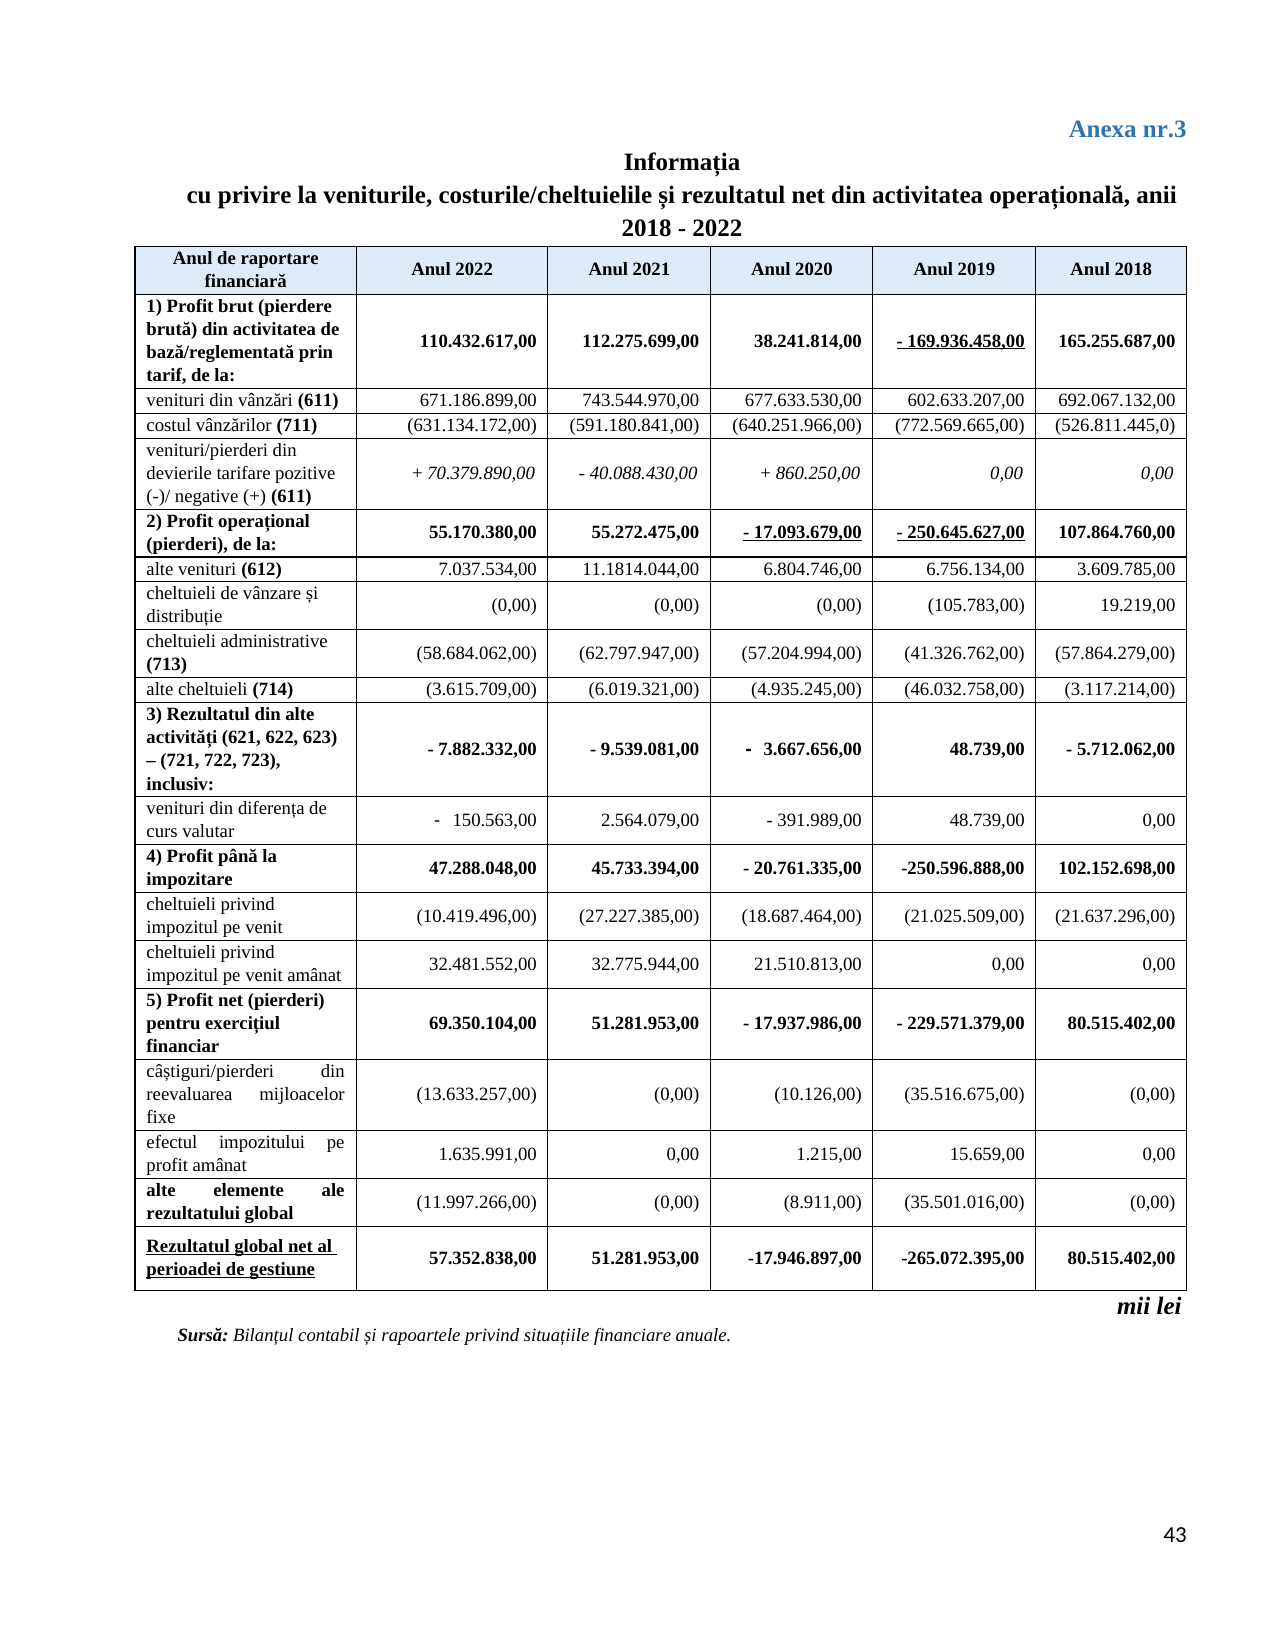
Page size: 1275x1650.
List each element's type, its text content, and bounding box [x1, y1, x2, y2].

table_cell 51.281.953,00 [548, 989, 710, 1059]
table_cell câștiguri/pierderi din reevaluarea mijloacelor fixe [136, 1060, 356, 1130]
table_cell 6.804.746,00 [711, 558, 872, 581]
table_cell - 169.936.458,00 [873, 295, 1035, 388]
table_cell cheltuieli privind impozitul pe venit amânat [136, 941, 356, 988]
table_cell (21.025.509,00) [873, 893, 1035, 940]
table_cell (21.637.296,00) [1036, 893, 1186, 940]
table_cell cheltuieli administrative (713) [136, 630, 356, 677]
table_cell 1.215,00 [711, 1131, 872, 1178]
table_cell (58.684.062,00) [357, 630, 547, 677]
table_cell (631.134.172,00) [357, 414, 547, 437]
table_cell 602.633.207,00 [873, 389, 1035, 413]
table_cell - 250.645.627,00 [873, 510, 1035, 556]
table_cell cheltuieli de vânzare și distribuție [136, 582, 356, 629]
table_cell (10.126,00) [711, 1060, 872, 1130]
table_cell 0,00 [1036, 797, 1186, 844]
table_cell 112.275.699,00 [548, 295, 710, 388]
table_cell 47.288.048,00 [357, 845, 547, 892]
table_cell 69.350.104,00 [357, 989, 547, 1059]
table_cell 4) Profit până la impozitare [136, 845, 356, 892]
table_cell (0,00) [548, 582, 710, 629]
table_cell (18.687.464,00) [711, 893, 872, 940]
table_cell (4.935.245,00) [711, 678, 872, 702]
table_cell venituri din diferența de curs valutar [136, 797, 356, 844]
table_cell 0,00 [873, 439, 1035, 508]
table_header Anul 2019 [873, 247, 1035, 294]
table_header Anul 2022 [357, 247, 547, 294]
table_cell (3.615.709,00) [357, 678, 547, 702]
table_cell 3.609.785,00 [1036, 558, 1186, 581]
table_cell 7.037.534,00 [357, 558, 547, 581]
table_cell venituri/pierderi din devierile tarifare pozitive (-)/ negative (+) (611) [136, 439, 356, 508]
table_cell 0,00 [1036, 1131, 1186, 1178]
table_cell 6.756.134,00 [873, 558, 1035, 581]
text cu privire la veniturile, costurile/cheltuielile și rezultatul net din activitatea operațională, anii 2018 - 2022 [177, 180, 1186, 241]
table_cell (0,00) [548, 1179, 710, 1226]
table_cell 32.775.944,00 [548, 941, 710, 988]
table_cell (57.204.994,00) [711, 630, 872, 677]
table_cell 743.544.970,00 [548, 389, 710, 413]
text Informația [177, 147, 1186, 175]
table_cell 692.067.132,00 [1036, 389, 1186, 413]
list Sursă: Bilanțul contabil și rapoartele privind situațiile financiare anuale. [177, 1324, 1186, 1346]
table_cell - 7.882.332,00 [357, 703, 547, 796]
table_cell 0,00 [873, 941, 1035, 988]
table_cell (10.419.496,00) [357, 893, 547, 940]
table_cell alte cheltuieli (714) [136, 678, 356, 702]
table_cell 80.515.402,00 [1036, 989, 1186, 1059]
table_cell 2) Profit operațional (pierderi), de la: [136, 510, 356, 556]
table_cell (13.633.257,00) [357, 1060, 547, 1130]
table_cell 57.352.838,00 [357, 1227, 547, 1290]
table_cell 51.281.953,00 [548, 1227, 710, 1290]
list mii lei [177, 1291, 1186, 1320]
table_cell (8.911,00) [711, 1179, 872, 1226]
table_cell (0,00) [548, 1060, 710, 1130]
table_cell 80.515.402,00 [1036, 1227, 1186, 1290]
table_cell 107.864.760,00 [1036, 510, 1186, 556]
table_cell (105.783,00) [873, 582, 1035, 629]
table_cell 48.739,00 [873, 703, 1035, 796]
subtitle Anexa nr.3 [177, 114, 1186, 142]
table_cell (57.864.279,00) [1036, 630, 1186, 677]
table_cell 55.170.380,00 [357, 510, 547, 556]
table_cell 21.510.813,00 [711, 941, 872, 988]
table_cell 32.481.552,00 [357, 941, 547, 988]
table_cell efectul impozitului pe profit amânat [136, 1131, 356, 1178]
table_cell 19.219,00 [1036, 582, 1186, 629]
table_cell -265.072.395,00 [873, 1227, 1035, 1290]
table_cell 1) Profit brut (pierdere brută) din activitatea de bază/reglementată prin tarif, de la: [136, 295, 356, 388]
table_cell 671.186.899,00 [357, 389, 547, 413]
table_cell - 40.088.430,00 [548, 439, 710, 508]
table_cell 1.635.991,00 [357, 1131, 547, 1178]
table_cell 3) Rezultatul din alte activități (621, 622, 623) – (721, 722, 723), inclusiv: [136, 703, 356, 796]
table_cell 165.255.687,00 [1036, 295, 1186, 388]
table_cell - 9.539.081,00 [548, 703, 710, 796]
table_cell 15.659,00 [873, 1131, 1035, 1178]
table_cell 5) Profit net (pierderi) pentru exercițiul financiar [136, 989, 356, 1059]
table_cell (6.019.321,00) [548, 678, 710, 702]
table_cell -250.596.888,00 [873, 845, 1035, 892]
table_cell (35.516.675,00) [873, 1060, 1035, 1130]
table_cell (591.180.841,00) [548, 414, 710, 437]
table_cell 55.272.475,00 [548, 510, 710, 556]
table_cell - 229.571.379,00 [873, 989, 1035, 1059]
table_cell alte elemente ale rezultatului global [136, 1179, 356, 1226]
table_cell (526.811.445,0) [1036, 414, 1186, 437]
table_cell 38.241.814,00 [711, 295, 872, 388]
table_cell - 17.093.679,00 [711, 510, 872, 556]
table_header Anul 2021 [548, 247, 710, 294]
table_cell (772.569.665,00) [873, 414, 1035, 437]
table_cell 0,00 [1036, 941, 1186, 988]
table_cell (35.501.016,00) [873, 1179, 1035, 1226]
table_cell 0,00 [1036, 439, 1186, 508]
table_cell (0,00) [1036, 1179, 1186, 1226]
table_cell cheltuieli privind impozitul pe venit [136, 893, 356, 940]
table_cell - 20.761.335,00 [711, 845, 872, 892]
table_cell - 391.989,00 [711, 797, 872, 844]
table_cell 11.1814.044,00 [548, 558, 710, 581]
table_cell - 5.712.062,00 [1036, 703, 1186, 796]
table_cell 3.667.656,00 [711, 703, 872, 796]
table_header Anul de raportare financiară [136, 247, 356, 294]
table_cell -17.946.897,00 [711, 1227, 872, 1290]
table_cell + 860.250,00 [711, 439, 872, 508]
table_cell 2.564.079,00 [548, 797, 710, 844]
table_cell + 70.379.890,00 [357, 439, 547, 508]
table_header Anul 2020 [711, 247, 872, 294]
table_cell (41.326.762,00) [873, 630, 1035, 677]
table_cell (46.032.758,00) [873, 678, 1035, 702]
table_cell 48.739,00 [873, 797, 1035, 844]
table_cell alte venituri (612) [136, 558, 356, 581]
table_cell 0,00 [548, 1131, 710, 1178]
table_header Anul 2018 [1036, 247, 1186, 294]
table_cell 150.563,00 [357, 797, 547, 844]
table_cell 677.633.530,00 [711, 389, 872, 413]
table_cell 110.432.617,00 [357, 295, 547, 388]
table_cell Rezultatul global net al perioadei de gestiune [136, 1227, 356, 1290]
table_cell 45.733.394,00 [548, 845, 710, 892]
table_cell venituri din vânzări (611) [136, 389, 356, 413]
table_cell (3.117.214,00) [1036, 678, 1186, 702]
table_cell (640.251.966,00) [711, 414, 872, 437]
table_cell (27.227.385,00) [548, 893, 710, 940]
table_cell - 17.937.986,00 [711, 989, 872, 1059]
table_cell (11.997.266,00) [357, 1179, 547, 1226]
table_cell (62.797.947,00) [548, 630, 710, 677]
table_cell 102.152.698,00 [1036, 845, 1186, 892]
table_cell costul vânzărilor (711) [136, 414, 356, 437]
table_cell (0,00) [357, 582, 547, 629]
table_cell (0,00) [1036, 1060, 1186, 1130]
table_cell (0,00) [711, 582, 872, 629]
